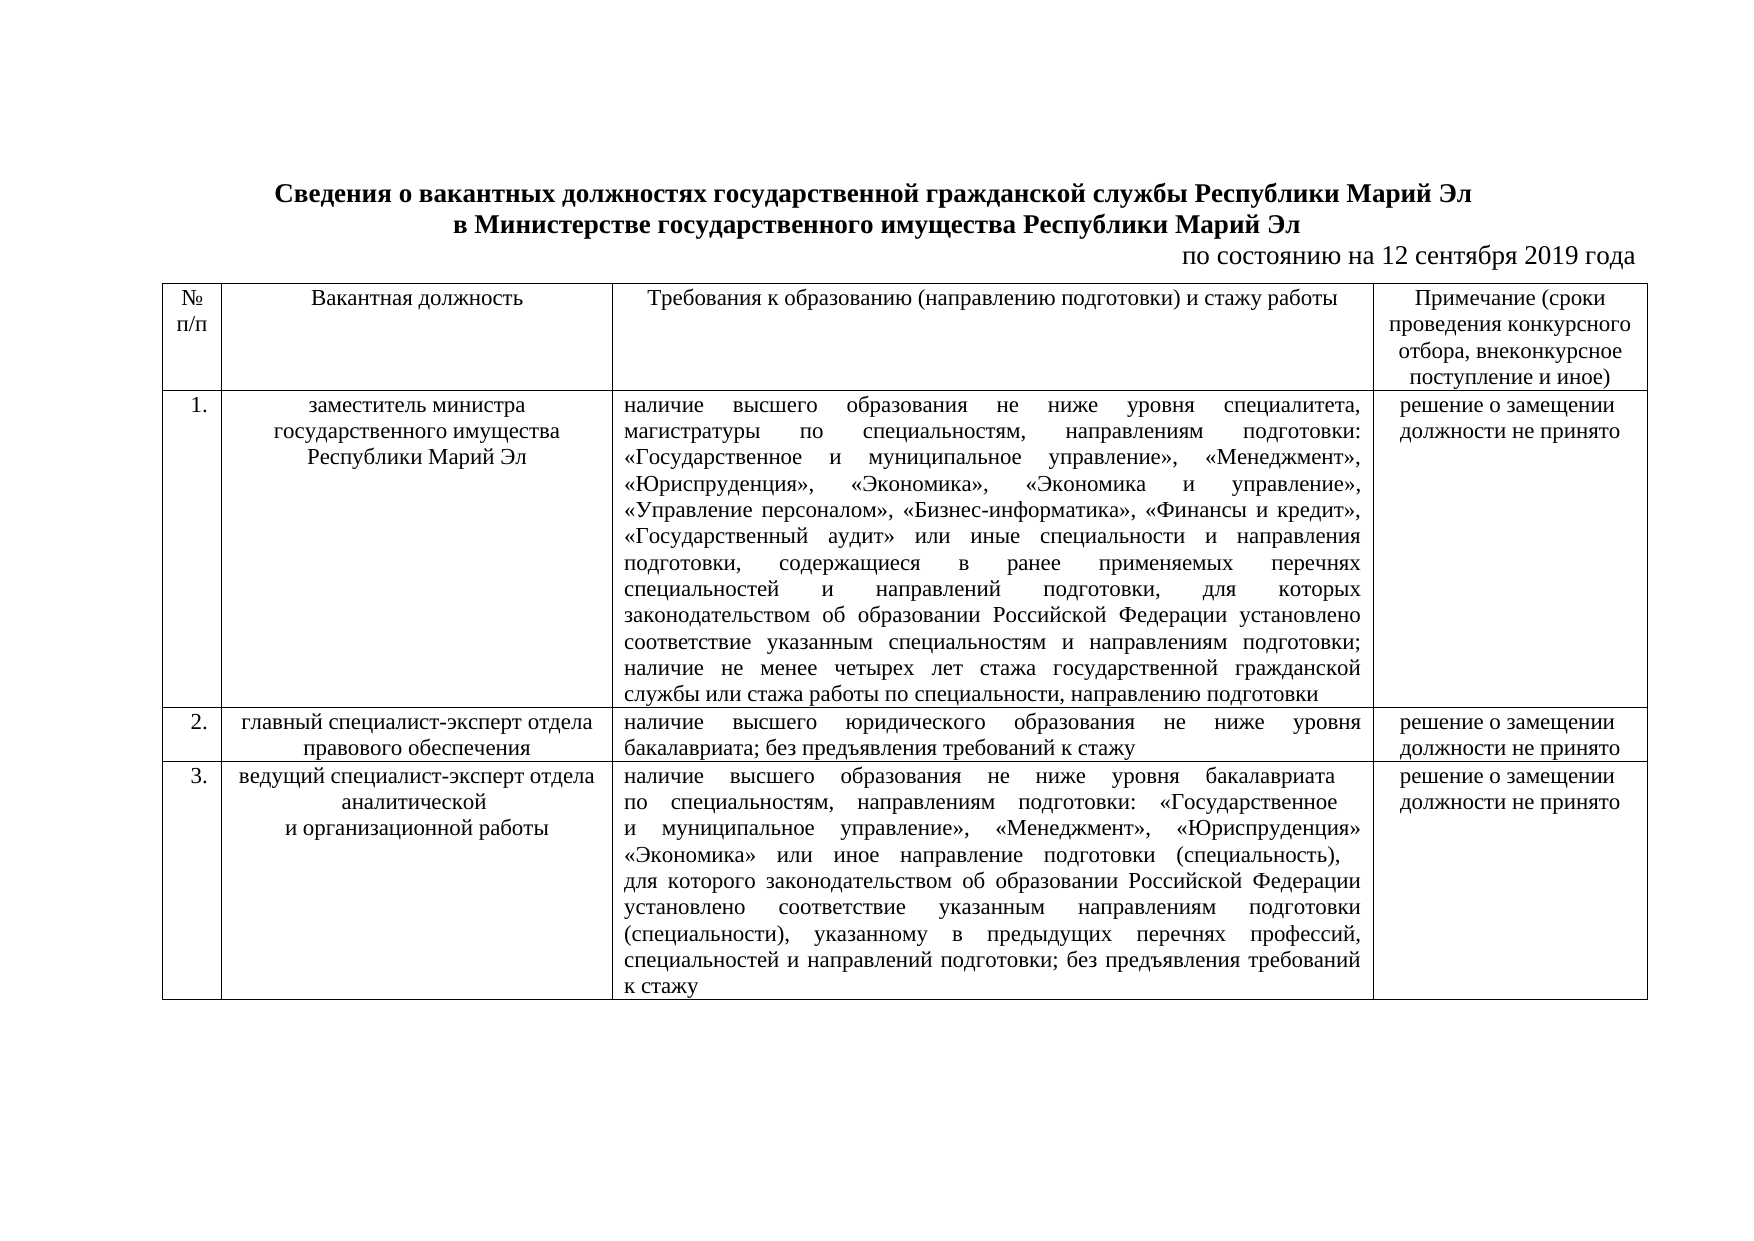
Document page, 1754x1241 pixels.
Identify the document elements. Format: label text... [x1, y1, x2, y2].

table_cell решение о замещении должности не принято [1374, 391, 1647, 707]
table_header Требования к образованию (направлению подготовки) и стажу работы [613, 284, 1373, 389]
table_cell решение о замещении должности не принято [1374, 762, 1647, 999]
table_cell [163, 708, 221, 761]
table_cell ведущий специалист-эксперт отдела аналитической и организационной работы [222, 762, 612, 999]
table_cell заместитель министра государственного имущества Республики Марий Эл [222, 391, 612, 707]
table_cell [163, 762, 221, 999]
table_header Вакантная должность [222, 284, 612, 389]
table_header Примечание (сроки проведения конкурсного отбора, внеконкурсное поступление и иное) [1374, 284, 1647, 389]
table_cell наличие высшего образования не ниже уровня бакалавриата по специальностям, направлениям подготовки: «Государственное и муниципальное управление», «Менеджмент», «Юриспруденция» «Экономика» или иное направление подготовки (специальность), для которого законодательством об образовании Российской Федерации установлено соответствие указанным направлениям подготовки (специальности), указанному в предыдущих перечнях профессий, специальностей и направлений подготовки; без предъявления требований к стажу [613, 762, 1373, 999]
table_cell главный специалист-эксперт отдела правового обеспечения [222, 708, 612, 761]
table_cell [163, 391, 221, 707]
table_cell наличие высшего юридического образования не ниже уровня бакалавриата; без предъявления требований к стажу [613, 708, 1373, 761]
table_cell решение о замещении должности не принято [1374, 708, 1647, 761]
text Сведения о вакантных должностях государственной гражданской службы Республики Марий Эл в Министерстве государственного имущества Республики Марий Эл [118, 177, 1636, 239]
table_header № п/п [163, 284, 221, 389]
table_cell наличие высшего образования не ниже уровня специалитета, магистратуры по специальностям, направлениям подготовки: «Государственное и муниципальное управление», «Менеджмент», «Юриспруденция», «Экономика», «Экономика и управление», «Управление персоналом», «Бизнес-информатика», «Финансы и кредит», «Государственный аудит» или иные специальности и направления подготовки, содержащиеся в ранее применяемых перечнях специальностей и направлений подготовки, для которых законодательством об образовании Российской Федерации установлено соответствие указанным специальностям и направлениям подготовки; наличие не менее четырех лет стажа государственной гражданской службы или стажа работы по специальности, направлению подготовки [613, 391, 1373, 707]
text по состоянию на 12 сентября 2019 года [118, 239, 1636, 271]
